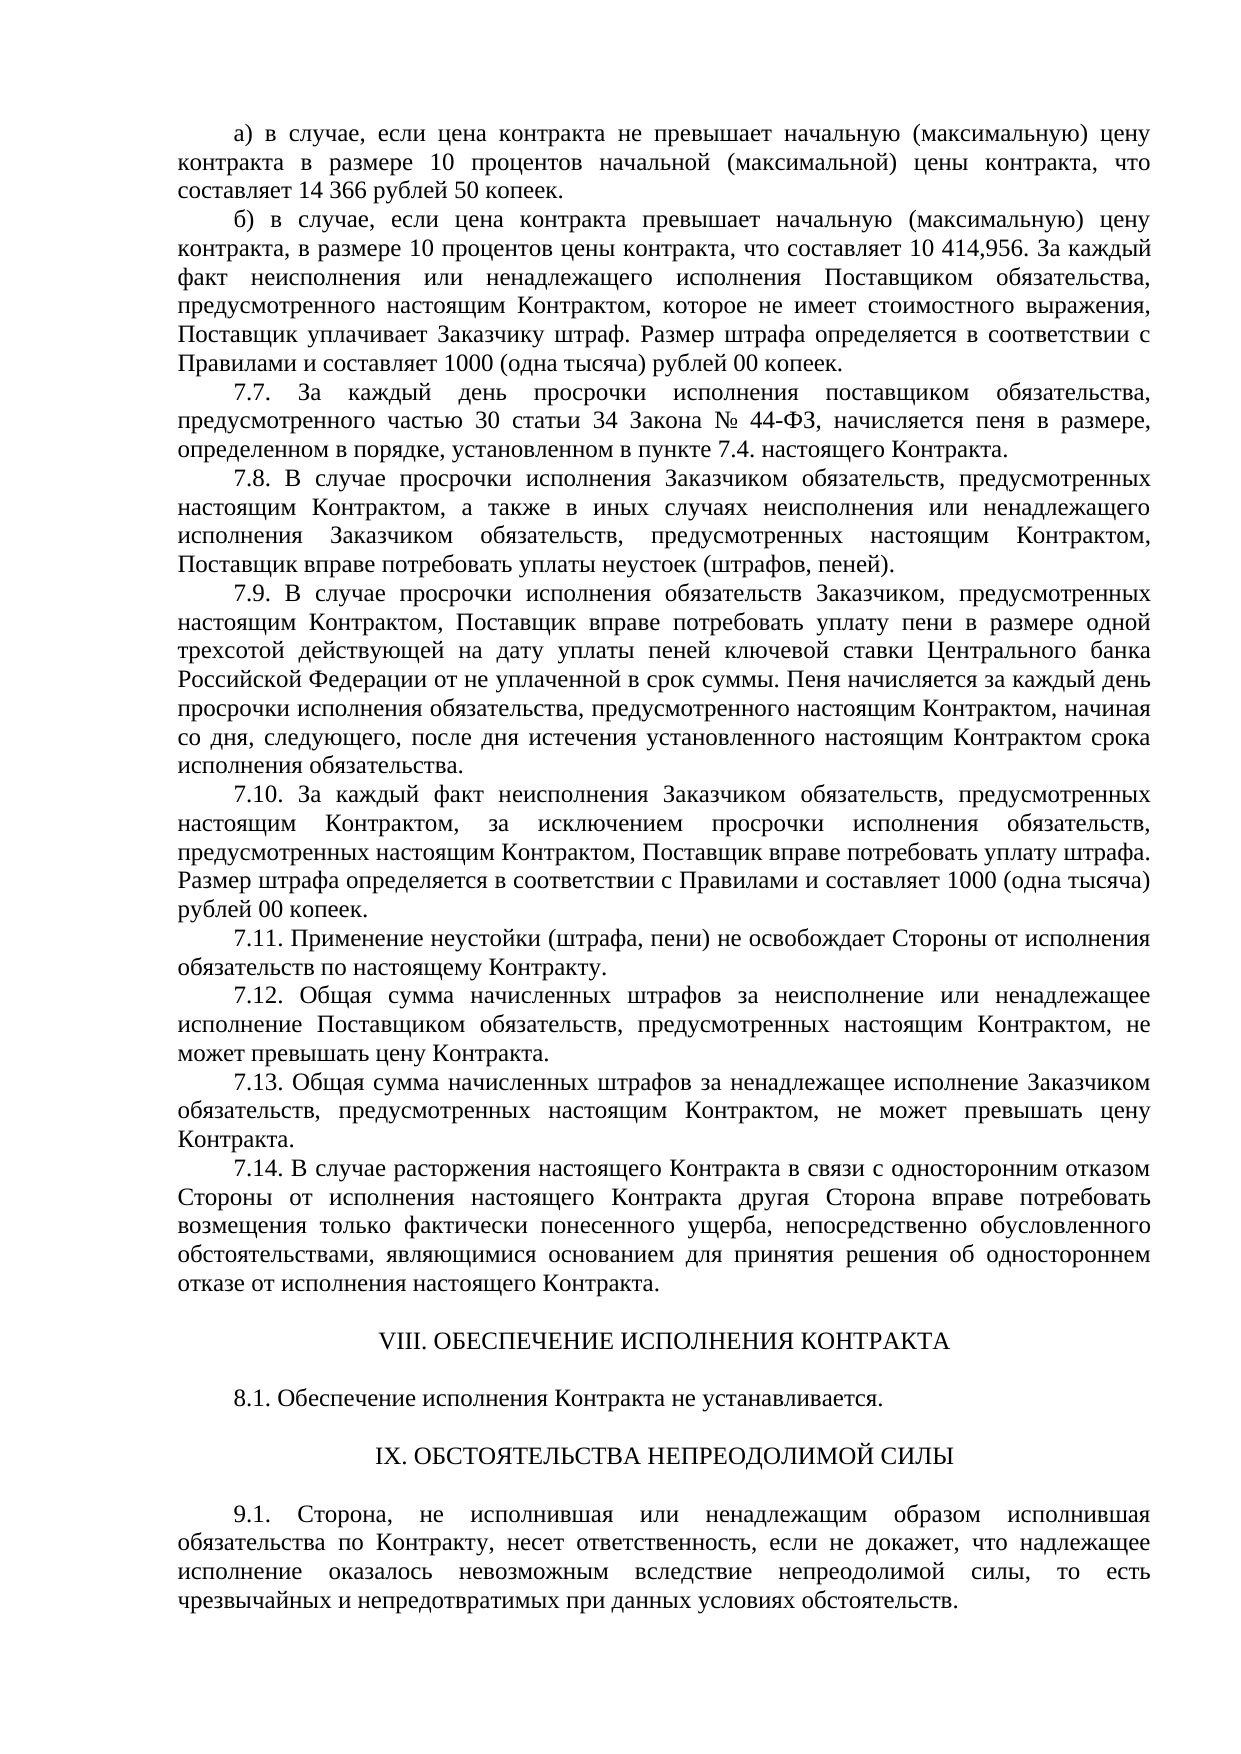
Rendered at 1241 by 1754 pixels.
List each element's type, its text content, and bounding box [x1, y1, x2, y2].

text 7.13. Общая сумма начисленных штрафов за ненадлежащее исполнение Заказчиком обязательств, предусмотренных настоящим Контрактом, не может превышать цену Контракта. [177, 1067, 1152, 1153]
text 7.9. В случае просрочки исполнения обязательств Заказчиком, предусмотренных настоящим Контрактом, Поставщик вправе потребовать уплату пени в размере одной трехсотой действующей на дату уплаты пеней ключевой ставки Центрального банка Российской Федерации от не уплаченной в срок суммы. Пеня начисляется за каждый день просрочки исполнения обязательства, предусмотренного настоящим Контрактом, начиная со дня, следующего, после дня истечения установленного настоящим Контрактом срока исполнения обязательства. [177, 578, 1152, 779]
text 7.11. Применение неустойки (штрафа, пени) не освобождает Стороны от исполнения обязательств по настоящему Контракту. [177, 923, 1152, 981]
text 7.7. За каждый день просрочки исполнения поставщиком обязательства, предусмотренного частью 30 статьи 34 Закона № 44-ФЗ, начисляется пеня в размере, определенном в порядке, установленном в пункте 7.4. настоящего Контракта. [177, 377, 1152, 463]
text 7.14. В случае расторжения настоящего Контракта в связи с односторонним отказом Стороны от исполнения настоящего Контракта другая Сторона вправе потребовать возмещения только фактически понесенного ущерба, непосредственно обусловленного обстоятельствами, являющимися основанием для принятия решения об одностороннем отказе от исполнения настоящего Контракта. [177, 1153, 1152, 1297]
text 7.8. В случае просрочки исполнения Заказчиком обязательств, предусмотренных настоящим Контрактом, а также в иных случаях неисполнения или ненадлежащего исполнения Заказчиком обязательств, предусмотренных настоящим Контрактом, Поставщик вправе потребовать уплаты неустоек (штрафов, пеней). [177, 463, 1152, 578]
text а) в случае, если цена контракта не превышает начальную (максимальную) цену контракта в размере 10 процентов начальной (максимальной) цены контракта, что составляет 14 366 рублей 50 копеек. [177, 118, 1152, 204]
text 7.10. За каждый факт неисполнения Заказчиком обязательств, предусмотренных настоящим Контрактом, за исключением просрочки исполнения обязательств, предусмотренных настоящим Контрактом, Поставщик вправе потребовать уплату штрафа. Размер штрафа определяется в соответствии с Правилами и составляет 1000 (одна тысяча) рублей 00 копеек. [177, 779, 1152, 923]
text 9.1. Сторона, не исполнившая или ненадлежащим образом исполнившая обязательства по Контракту, несет ответственность, если не докажет, что надлежащее исполнение оказалось невозможным вследствие непреодолимой силы, то есть чрезвычайных и непредотвратимых при данных условиях обстоятельств. [177, 1499, 1152, 1614]
text VIII. ОБЕСПЕЧЕНИЕ ИСПОЛНЕНИЯ КОНТРАКТА [177, 1326, 1152, 1354]
text 8.1. Обеспечение исполнения Контракта не устанавливается. [177, 1383, 1152, 1412]
text 7.12. Общая сумма начисленных штрафов за неисполнение или ненадлежащее исполнение Поставщиком обязательств, предусмотренных настоящим Контрактом, не может превышать цену Контракта. [177, 981, 1152, 1067]
text б) в случае, если цена контракта превышает начальную (максимальную) цену контракта, в размере 10 процентов цены контракта, что составляет 10 414,956. За каждый факт неисполнения или ненадлежащего исполнения Поставщиком обязательства, предусмотренного настоящим Контрактом, которое не имеет стоимостного выражения, Поставщик уплачивает Заказчику штраф. Размер штрафа определяется в соответствии с Правилами и составляет 1000 (одна тысяча) рублей 00 копеек. [177, 204, 1152, 377]
text IX. ОБСТОЯТЕЛЬСТВА НЕПРЕОДОЛИМОЙ СИЛЫ [177, 1441, 1152, 1470]
